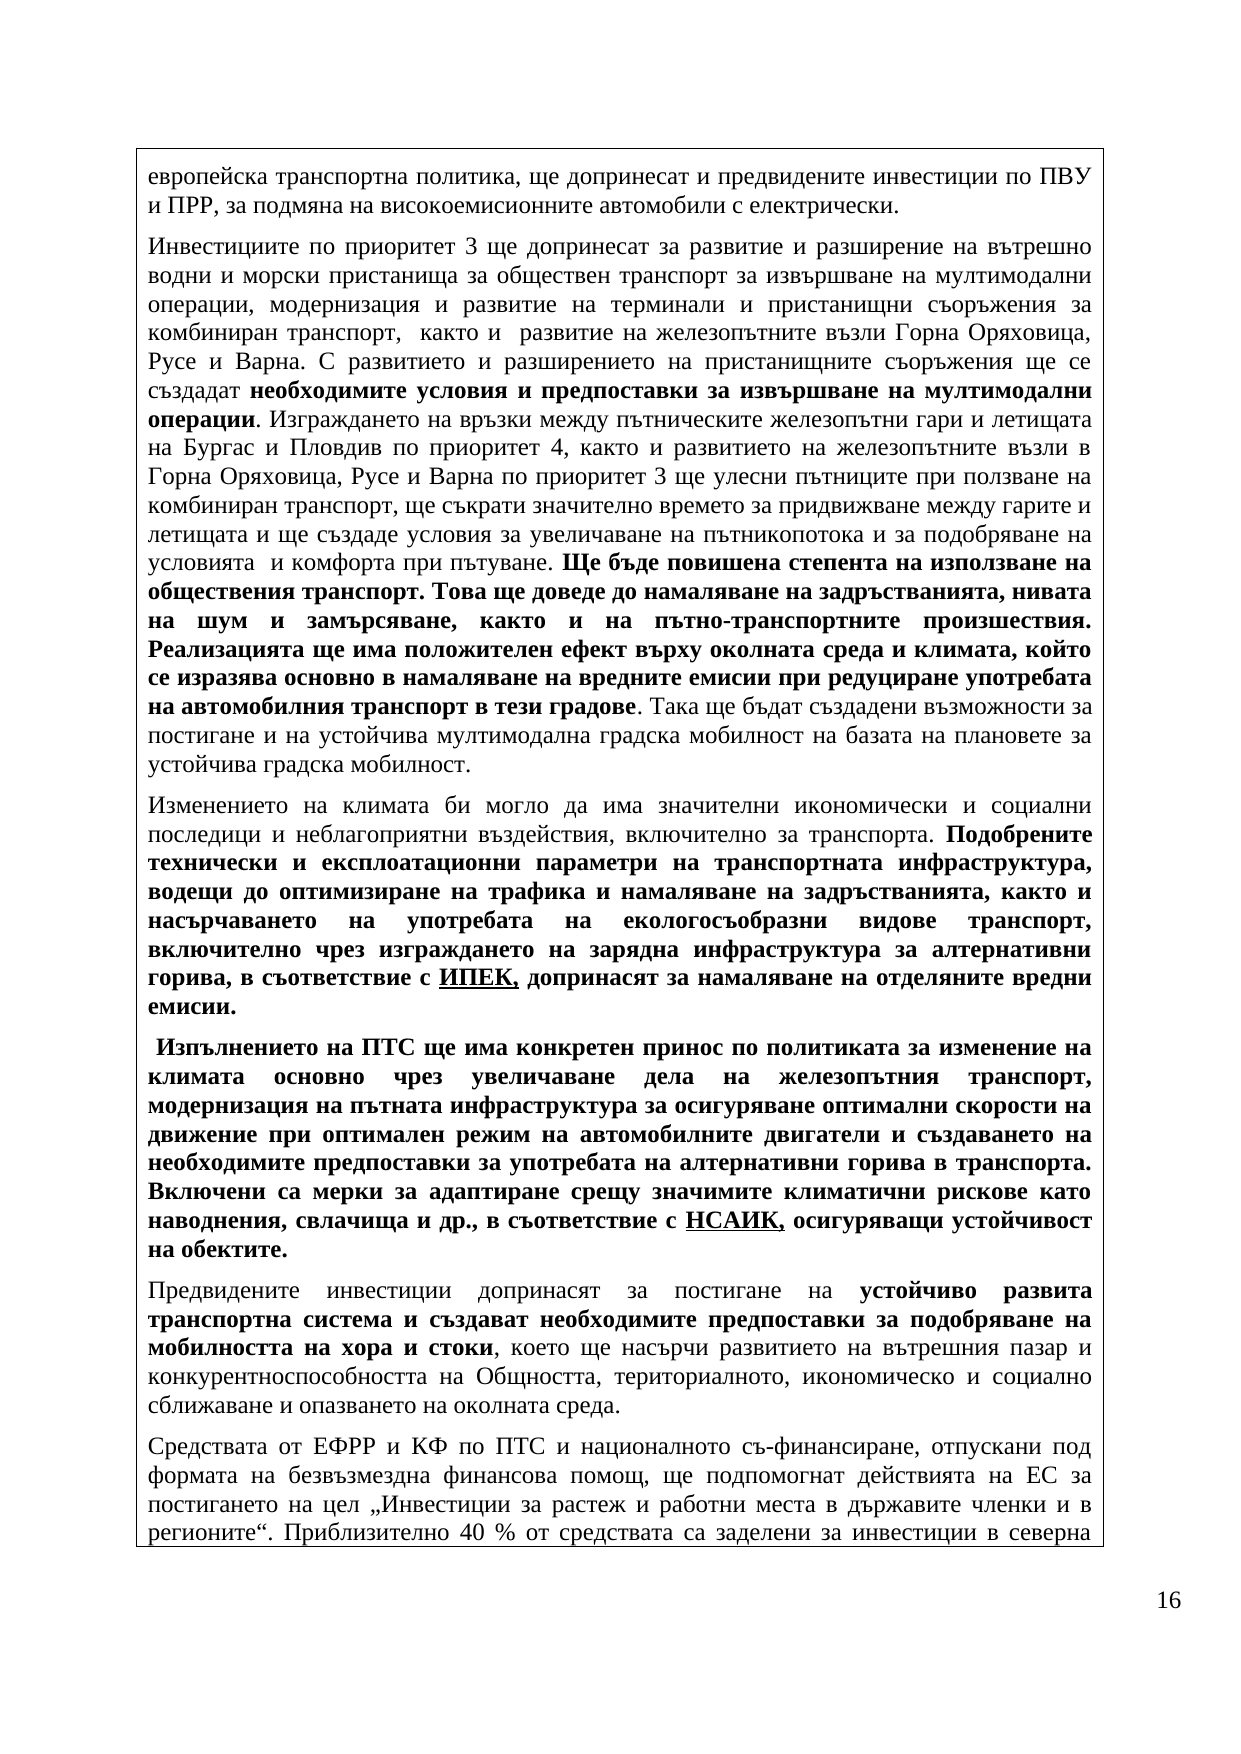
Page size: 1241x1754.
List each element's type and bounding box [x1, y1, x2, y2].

table_header [137, 149, 1103, 1546]
